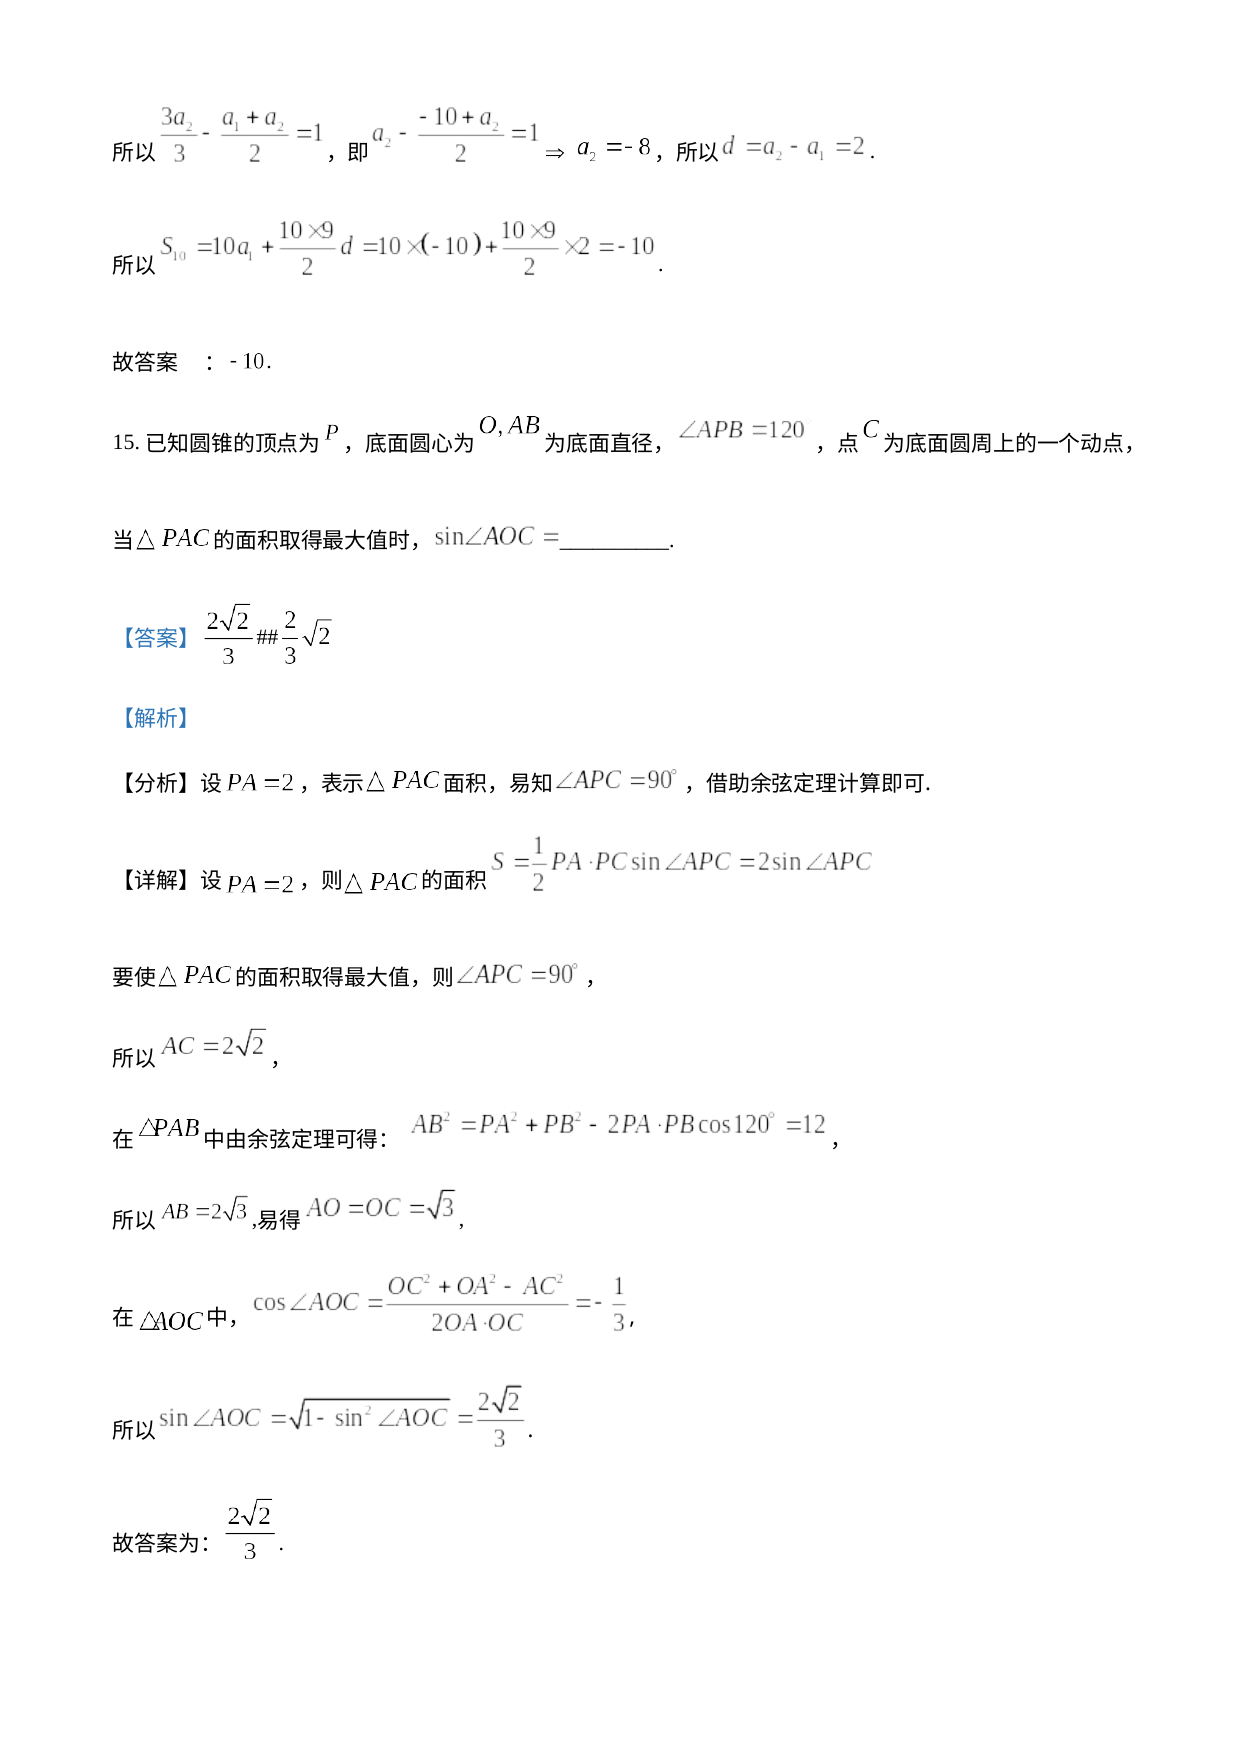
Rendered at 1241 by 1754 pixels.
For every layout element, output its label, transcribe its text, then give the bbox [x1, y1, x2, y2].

text 在中由余弦定理可得： ， [112, 1105, 1128, 1170]
text 所以. [112, 215, 1128, 313]
text 要使的面积取得最大值，则， [112, 943, 1128, 1008]
text 【答案】## [112, 588, 1128, 685]
text 【详解】设，则的面积 [112, 830, 1128, 928]
text 所以， [112, 1024, 1128, 1089]
text 【分析】设，表示面积，易知，借助余弦定理计算即可. [112, 749, 1128, 814]
text 【解析】 [112, 701, 1128, 733]
text 故答案：. [112, 328, 1128, 393]
text 在中，, [112, 1267, 1128, 1364]
text 所以，即，所以. [112, 102, 1128, 199]
text 15. 已知圆锥的顶点为，底面圆心为为底面直径，，点为底面圆周上的一个动点，当的面积取得最大值时，__________. [112, 409, 1128, 572]
text 所以,易得, [112, 1186, 1128, 1251]
text 所以. [112, 1380, 1128, 1478]
text 故答案为：. [112, 1493, 1128, 1591]
